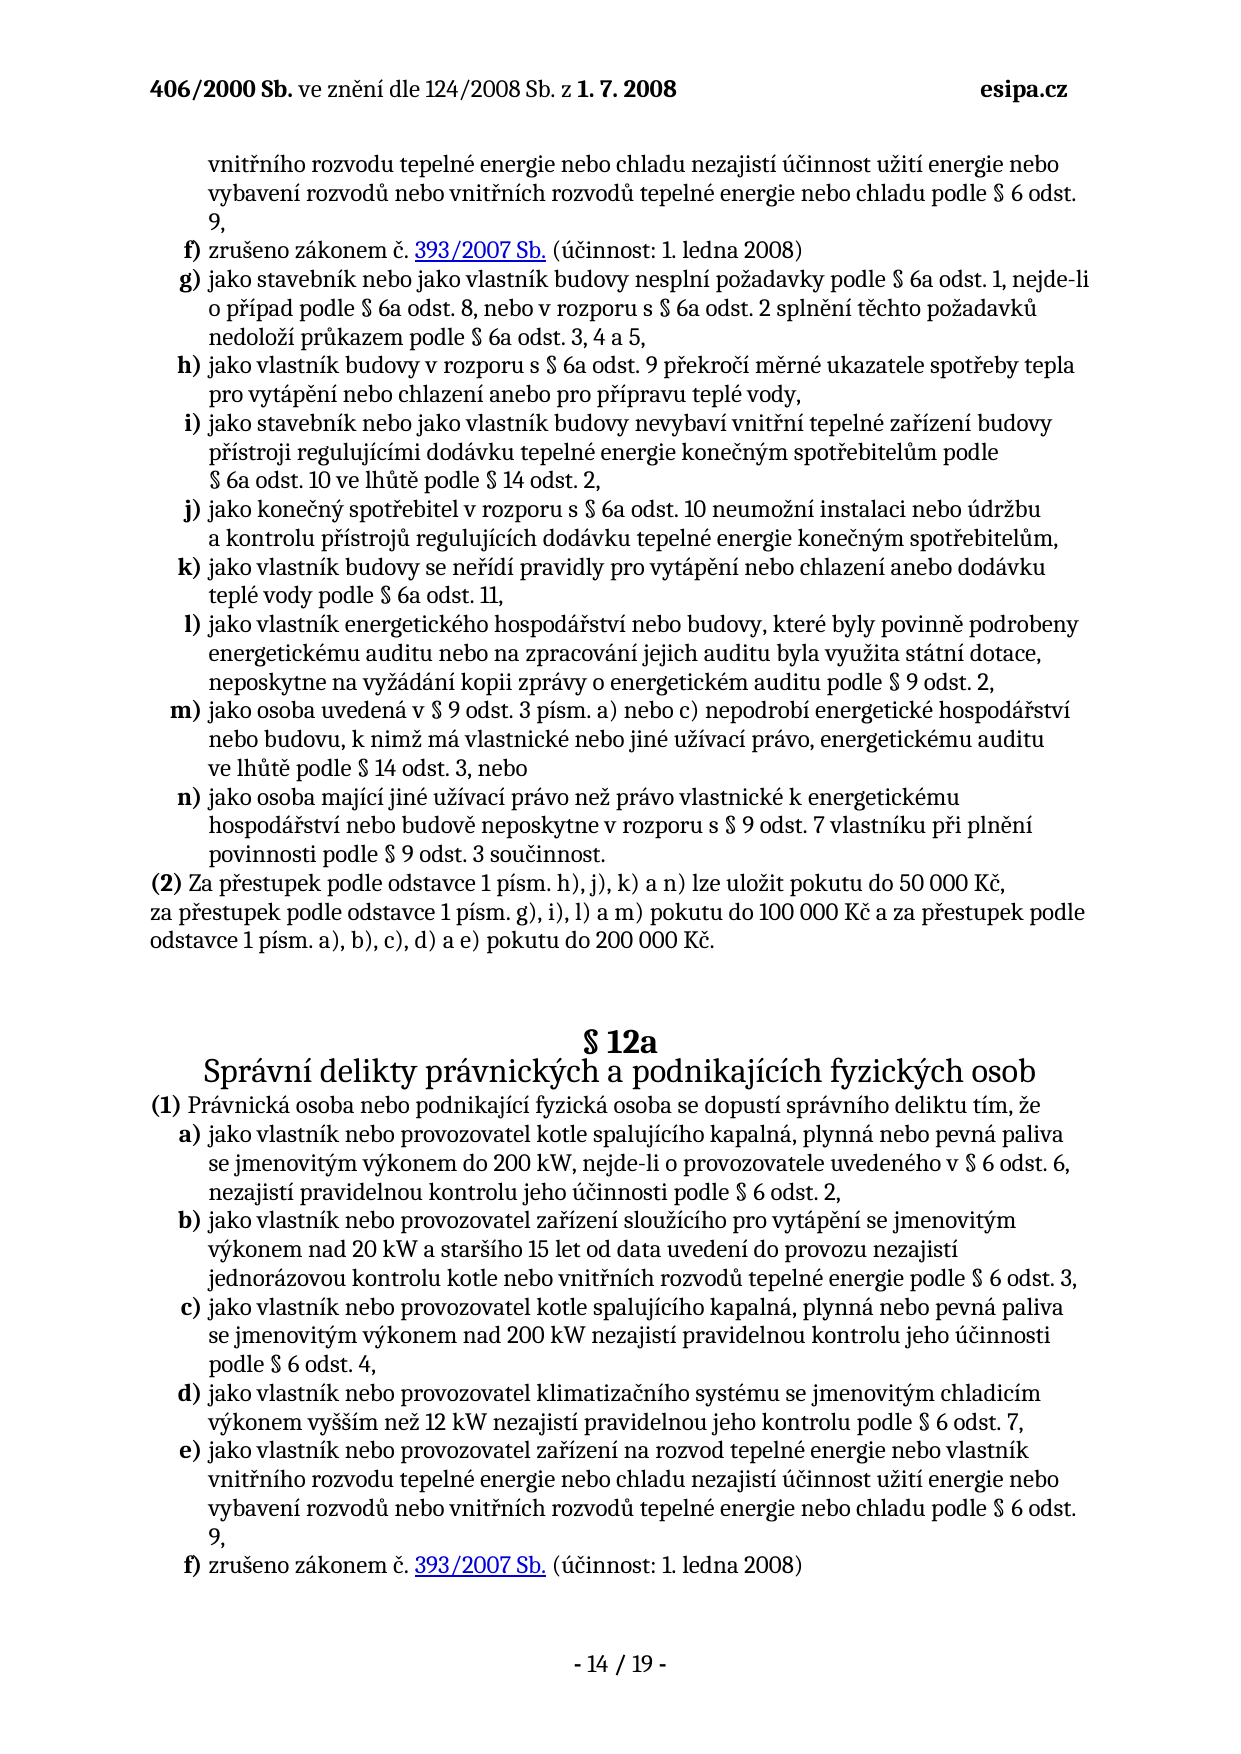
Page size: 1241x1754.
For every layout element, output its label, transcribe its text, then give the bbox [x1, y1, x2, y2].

text i) jako stavebník nebo jako vlastník budovy nevybaví vnitřní tepelné zařízení budovy přístroji regulujícími dodávku tepelné energie konečným spotřebitelům podle § 6a odst. 10 ve lhůtě podle § 14 odst. 2, [150, 409, 1090, 495]
text m) jako osoba uvedená v § 9 odst. 3 písm. a) nebo c) nepodrobí energetické hospodářství nebo budovu, k nimž má vlastnické nebo jiné užívací právo, energetickému auditu ve lhůtě podle § 14 odst. 3, nebo [150, 696, 1090, 782]
text g) jako stavebník nebo jako vlastník budovy nesplní požadavky podle § 6a odst. 1, nejde-li o případ podle § 6a odst. 8, nebo v rozporu s § 6a odst. 2 splnění těchto požadavků nedoloží průkazem podle § 6a odst. 3, 4 a 5, [150, 265, 1090, 351]
text l) jako vlastník energetického hospodářství nebo budovy, které byly povinně podrobeny energetickému auditu nebo na zpracování jejich auditu byla využita státní dotace, neposkytne na vyžádání kopii zprávy o energetickém auditu podle § 9 odst. 2, [150, 610, 1090, 696]
text n) jako osoba mající jiné užívací právo než právo vlastnické k energetickému hospodářství nebo budově neposkytne v rozporu s § 9 odst. 7 vlastníku při plnění povinnosti podle § 9 odst. 3 součinnost. [150, 782, 1090, 869]
text d) jako vlastník nebo provozovatel klimatizačního systému se jmenovitým chladicím výkonem vyšším než 12 kW nezajistí pravidelnou jeho kontrolu podle § 6 odst. 7, [150, 1379, 1090, 1436]
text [150, 150, 1090, 236]
text (1) Právnická osoba nebo podnikající fyzická osoba se dopustí správního deliktu tím, že [150, 1091, 1090, 1120]
text b) jako vlastník nebo provozovatel zařízení sloužícího pro vytápění se jmenovitým výkonem nad 20 kW a staršího 15 let od data uvedení do provozu nezajistí jednorázovou kontrolu kotle nebo vnitřních rozvodů tepelné energie podle § 6 odst. 3, [150, 1206, 1090, 1292]
text k) jako vlastník budovy se neřídí pravidly pro vytápění nebo chlazení anebo dodávku teplé vody podle § 6a odst. 11, [150, 552, 1090, 610]
text h) jako vlastník budovy v rozporu s § 6a odst. 9 překročí měrné ukazatele spotřeby tepla pro vytápění nebo chlazení anebo pro přípravu teplé vody, [150, 351, 1090, 409]
text c) jako vlastník nebo provozovatel kotle spalujícího kapalná, plynná nebo pevná paliva se jmenovitým výkonem nad 200 kW nezajistí pravidelnou kontrolu jeho účinnosti podle § 6 odst. 4, [150, 1292, 1090, 1379]
text (2) Za přestupek podle odstavce 1 písm. h), j), k) a n) lze uložit pokutu do 50 000 Kč, za přestupek podle odstavce 1 písm. g), i), l) a m) pokutu do 100 000 Kč a za přestupek podle odstavce 1 písm. a), b), c), d) a e) pokutu do 200 000 Kč. [150, 869, 1090, 955]
subtitle § 12a -Správní delikty právnických a podnikajících fyzických osob [150, 1028, 1090, 1091]
text a) jako vlastník nebo provozovatel kotle spalujícího kapalná, plynná nebo pevná paliva se jmenovitým výkonem do 200 kW, nejde-li o provozovatele uvedeného v § 6 odst. 6, nezajistí pravidelnou kontrolu jeho účinnosti podle § 6 odst. 2, [150, 1120, 1090, 1206]
text f) zrušeno zákonem č. 393/2007 Sb. (účinnost: 1. ledna 2008) [150, 1551, 1090, 1580]
text j) jako konečný spotřebitel v rozporu s § 6a odst. 10 neumožní instalaci nebo údržbu a kontrolu přístrojů regulujících dodávku tepelné energie konečným spotřebitelům, [150, 495, 1090, 552]
text f) zrušeno zákonem č. 393/2007 Sb. (účinnost: 1. ledna 2008) [150, 236, 1090, 265]
